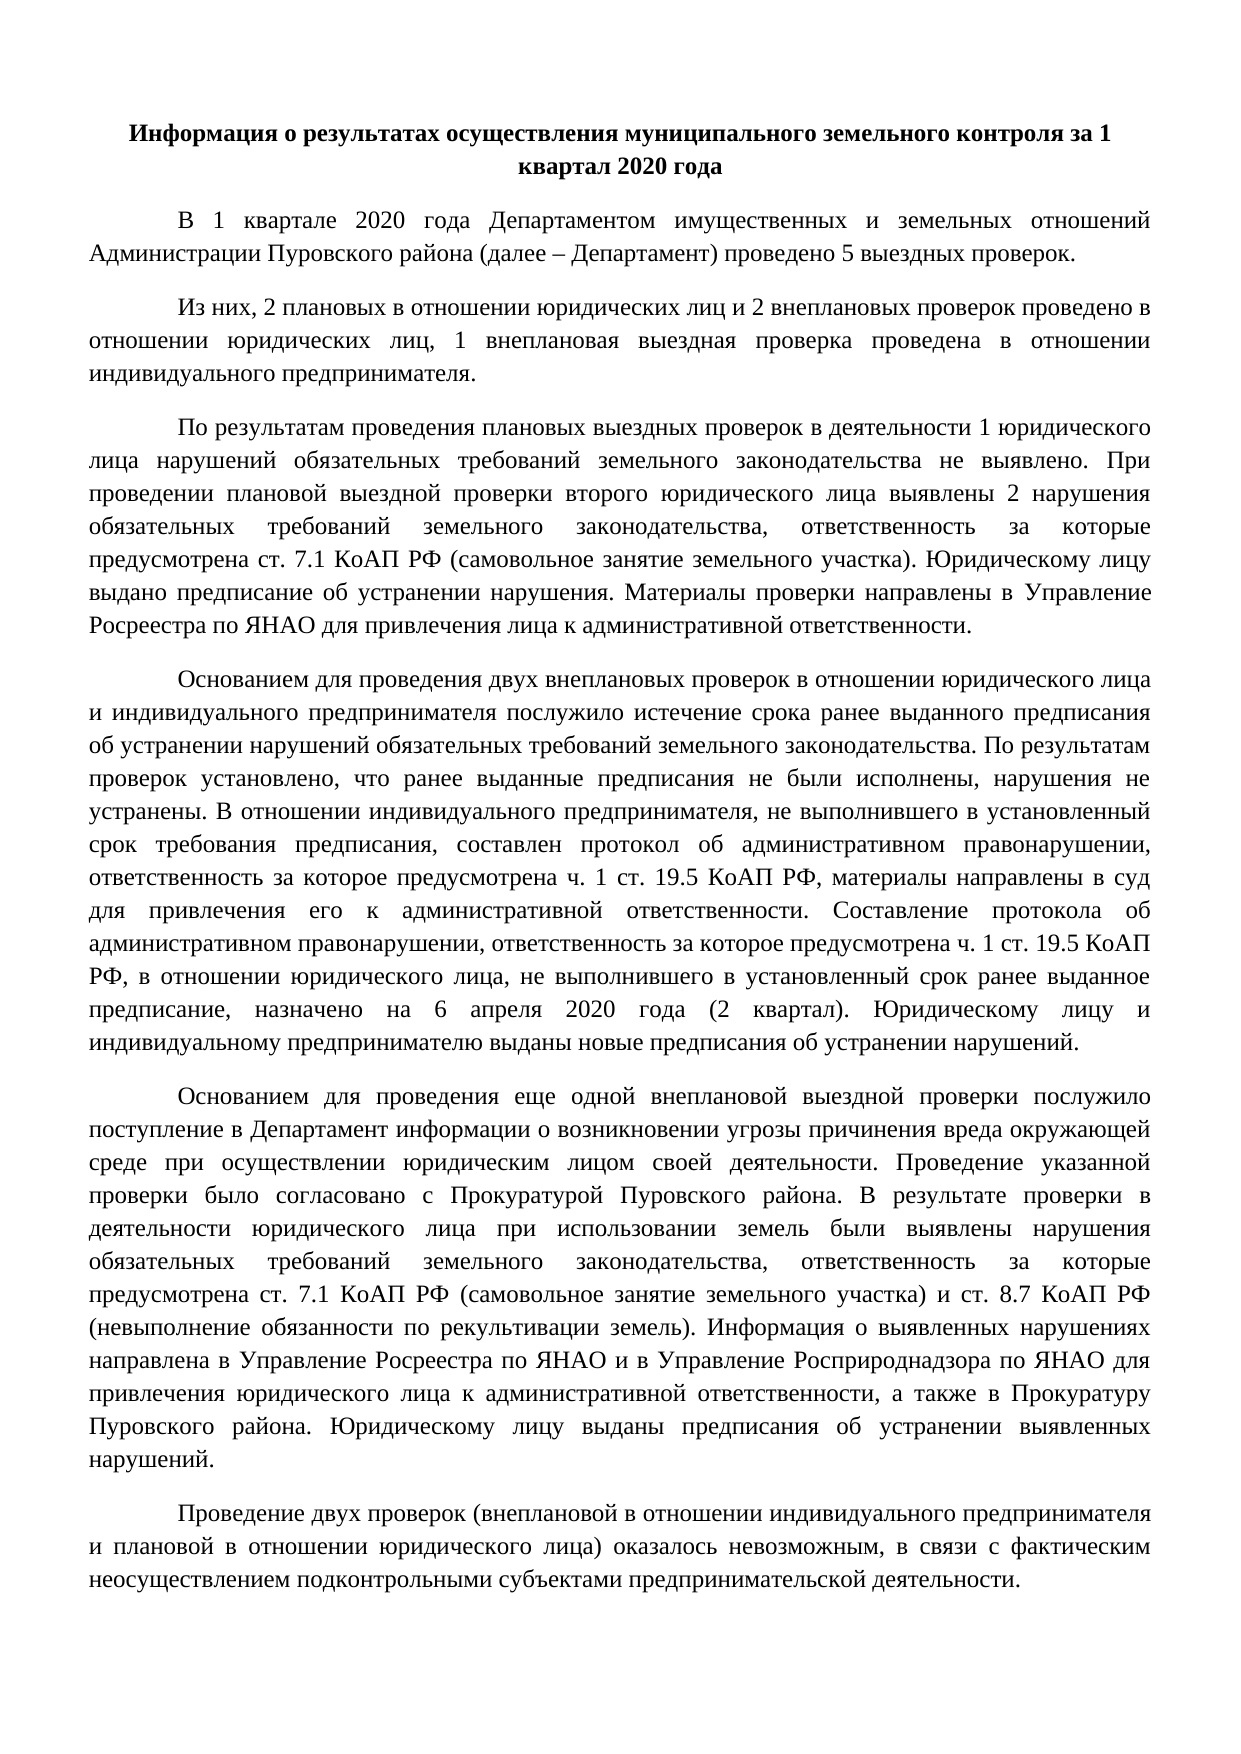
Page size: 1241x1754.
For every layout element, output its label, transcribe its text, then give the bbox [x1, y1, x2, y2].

text Из них, 2 плановых в отношении юридических лиц и 2 внеплановых проверок проведено в отношении юридических лиц, 1 внеплановая выездная проверка проведена в отношении индивидуального предпринимателя. [88, 292, 1152, 387]
text Основанием для проведения еще одной внеплановой выездной проверки послужило поступление в Департамент информации о возникновении угрозы причинения вреда окружающей среде при осуществлении юридическим лицом своей деятельности. Проведение указанной проверки было согласовано с Прокуратурой Пуровского района. В результате проверки в деятельности юридического лица при использовании земель были выявлены нарушения обязательных требований земельного законодательства, ответственность за которые предусмотрена ст. 7.1 КоАП РФ (самовольное занятие земельного участка) и ст. 8.7 КоАП РФ (невыполнение обязанности по рекультивации земель). Информация о выявленных нарушениях направлена в Управление Росреестра по ЯНАО и в Управление Росприроднадзора по ЯНАО для привлечения юридического лица к административной ответственности, а также в Прокуратуру Пуровского района. Юридическому лицу выданы предписания об устранении выявленных нарушений. [88, 1081, 1152, 1473]
text В 1 квартале 2020 года Департаментом имущественных и земельных отношений Администрации Пуровского района (далее – Департамент) проведено 5 выездных проверок. [88, 205, 1152, 267]
text Проведение двух проверок (внеплановой в отношении индивидуального предпринимателя и плановой в отношении юридического лица) оказалось невозможным, в связи с фактическим неосуществлением подконтрольными субъектами предпринимательской деятельности. [88, 1498, 1152, 1593]
text Основанием для проведения двух внеплановых проверок в отношении юридического лица и индивидуального предпринимателя послужило истечение срока ранее выданного предписания об устранении нарушений обязательных требований земельного законодательства. По результатам проверок установлено, что ранее выданные предписания не были исполнены, нарушения не устранены. В отношении индивидуального предпринимателя, не выполнившего в установленный срок требования предписания, составлен протокол об административном правонарушении, ответственность за которое предусмотрена ч. 1 ст. 19.5 КоАП РФ, материалы направлены в суд для привлечения его к административной ответственности. Составление протокола об административном правонарушении, ответственность за которое предусмотрена ч. 1 ст. 19.5 КоАП РФ, в отношении юридического лица, не выполнившего в установленный срок ранее выданное предписание, назначено на 6 апреля 2020 года (2 квартал). Юридическому лицу и индивидуальному предпринимателю выданы новые предписания об устранении нарушений. [88, 664, 1152, 1056]
text По результатам проведения плановых выездных проверок в деятельности 1 юридического лица нарушений обязательных требований земельного законодательства не выявлено. При проведении плановой выездной проверки второго юридического лица выявлены 2 нарушения обязательных требований земельного законодательства, ответственность за которые предусмотрена ст. 7.1 КоАП РФ (самовольное занятие земельного участка). Юридическому лицу выдано предписание об устранении нарушения. Материалы проверки направлены в Управление Росреестра по ЯНАО для привлечения лица к административной ответственности. [88, 412, 1152, 639]
text Информация о результатах осуществления муниципального земельного контроля за 1 квартал 2020 года [88, 118, 1152, 180]
